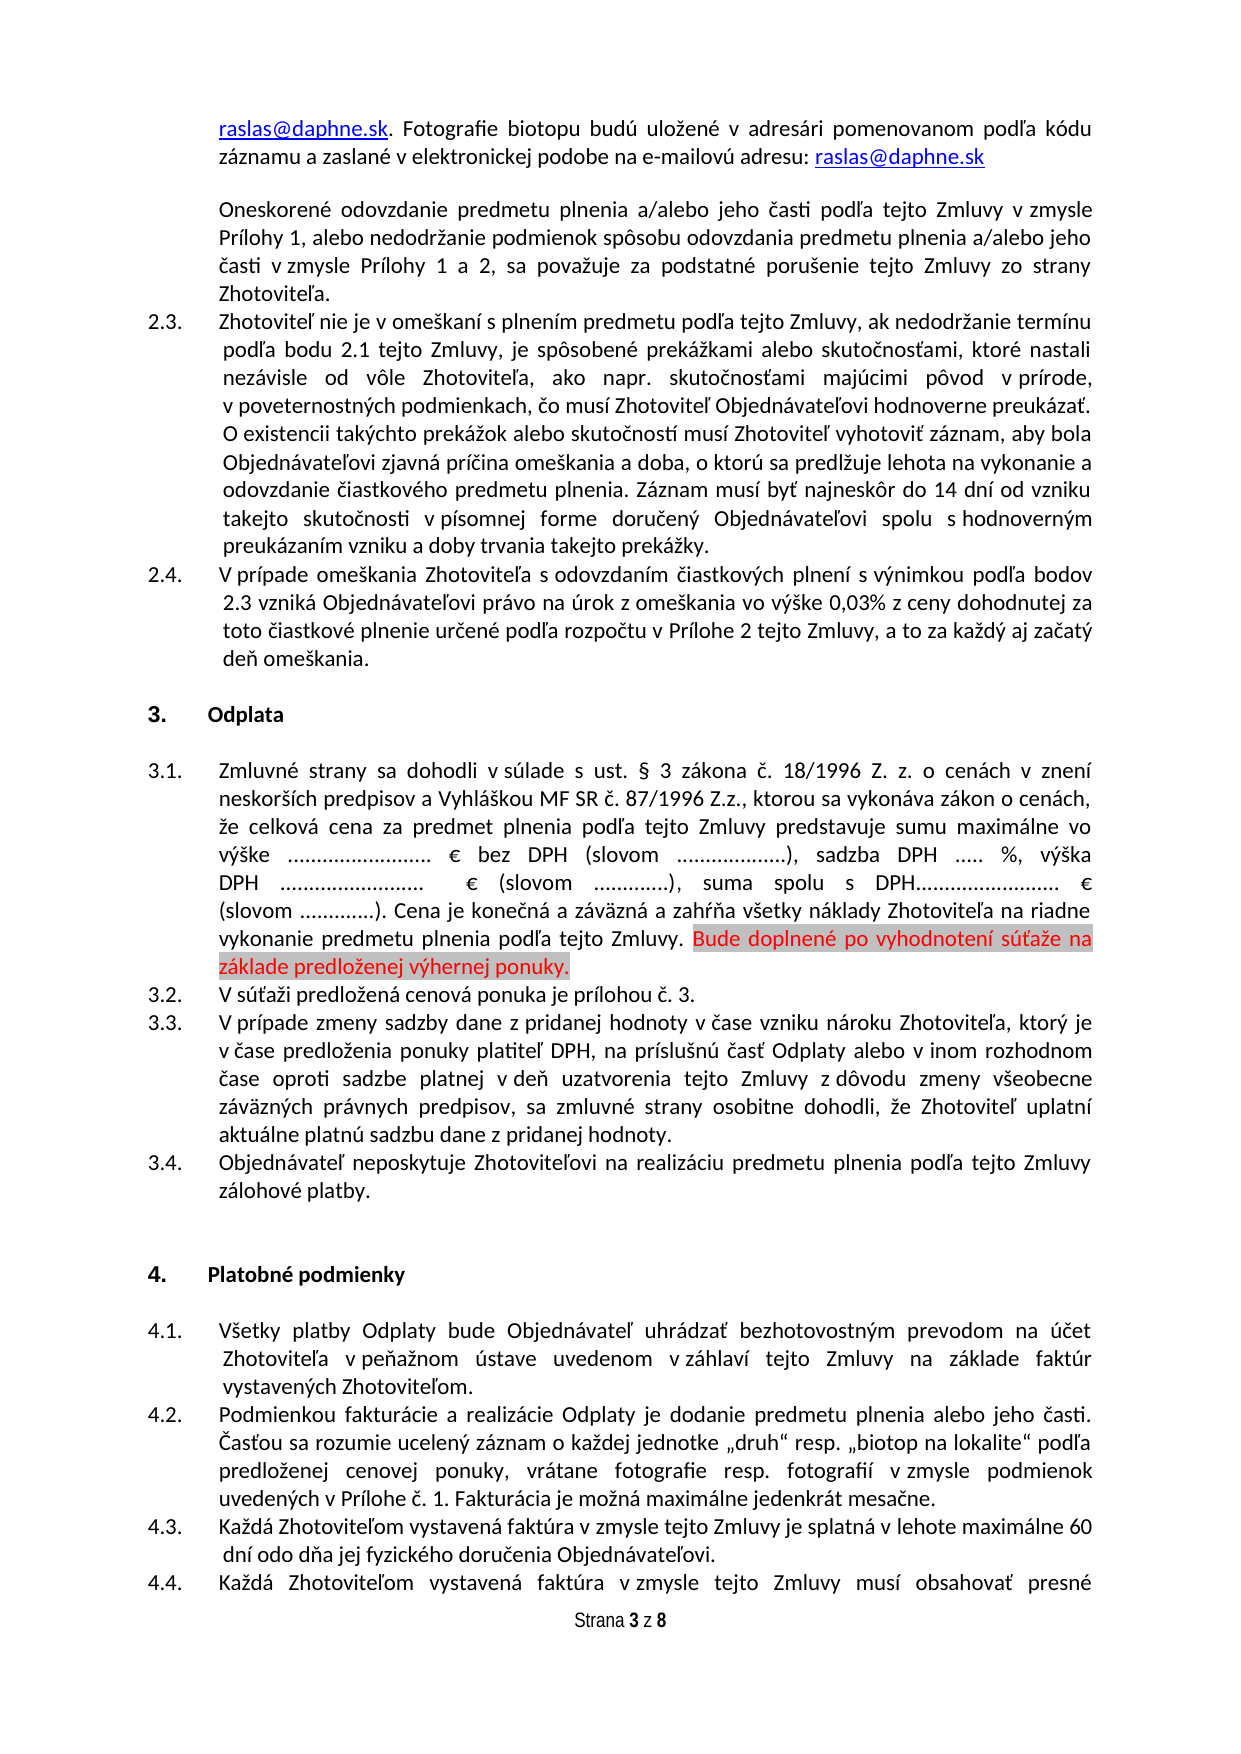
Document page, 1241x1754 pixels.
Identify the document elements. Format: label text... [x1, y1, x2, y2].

list V súťaži predložená cenová ponuka je prílohou č. 3. [148, 980, 1093, 1008]
list Podmienkou fakturácie a realizácie Odplaty je dodanie predmetu plnenia alebo jeho časti. Časťou sa rozumie ucelený záznam o každej jednotke „druh“ resp. „biotop na lokalite“ podľa predloženej cenovej ponuky, vrátane fotografie resp. fotografií v zmysle podmienok uvedených v Prílohe č. 1. Fakturácia je možná maximálne jedenkrát mesačne. [148, 1400, 1093, 1512]
text Oneskorené odovzdanie predmetu plnenia a/alebo jeho časti podľa tejto Zmluvy v zmysle Prílohy 1, alebo nedodržanie podmienok spôsobu odovzdania predmetu plnenia a/alebo jeho časti v zmysle Prílohy 1 a 2, sa považuje za podstatné porušenie tejto Zmluvy zo strany Zhotoviteľa. [218, 195, 1093, 307]
list Všetky platby Odplaty bude Objednávateľ uhrádzať bezhotovostným prevodom na účet Zhotoviteľa v peňažnom ústave uvedenom v záhlaví tejto Zmluvy na základe faktúr vystavených Zhotoviteľom. [148, 1316, 1093, 1400]
list Zhotoviteľ nie je v omeškaní s plnením predmetu podľa tejto Zmluvy, ak nedodržanie termínu podľa bodu 2.1 tejto Zmluvy, je spôsobené prekážkami alebo skutočnosťami, ktoré nastali nezávisle od vôle Zhotoviteľa, ako napr. skutočnosťami majúcimi pôvod v prírode, v poveternostných podmienkach, čo musí Zhotoviteľ Objednávateľovi hodnoverne preukázať. O existencii takýchto prekážok alebo skutočností musí Zhotoviteľ vyhotoviť záznam, aby bola Objednávateľovi zjavná príčina omeškania a doba, o ktorú sa predlžuje lehota na vykonanie a odovzdanie čiastkového predmetu plnenia. Záznam musí byť najneskôr do 14 dní od vzniku takejto skutočnosti v písomnej forme doručený Objednávateľovi spolu s hodnoverným preukázaním vzniku a doby trvania takejto prekážky. [148, 307, 1093, 560]
list Zmluvné strany sa dohodli v súlade s ust. § 3 zákona č. 18/1996 Z. z. o cenách v znení neskorších predpisov a Vyhláškou MF SR č. 87/1996 Z.z., ktorou sa vykonáva zákon o cenách, že celková cena za predmet plnenia podľa tejto Zmluvy predstavuje sumu maximálne vo výške ......................... € bez DPH (slovom ...................), sadzba DPH ..... %, výška DPH ......................... € (slovom .............), suma spolu s DPH......................... € (slovom .............). Cena je konečná a záväzná a zahŕňa všetky náklady Zhotoviteľa na riadne vykonanie predmetu plnenia podľa tejto Zmluvy. Bude doplnené po vyhodnotení súťaže na základe predloženej výhernej ponuky. [148, 756, 1093, 980]
list Objednávateľ neposkytuje Zhotoviteľovi na realizáciu predmetu plnenia podľa tejto Zmluvy zálohové platby. [148, 1148, 1093, 1204]
subtitle Platobné podmienky [148, 1260, 1093, 1288]
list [148, 1568, 1093, 1596]
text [218, 114, 1093, 170]
list Každá Zhotoviteľom vystavená faktúra v zmysle tejto Zmluvy je splatná v lehote maximálne 60 dní odo dňa jej fyzického doručenia Objednávateľovi. [148, 1512, 1093, 1568]
list V prípade omeškania Zhotoviteľa s odovzdaním čiastkových plnení s výnimkou podľa bodov 2.3 vzniká Objednávateľovi právo na úrok z omeškania vo výške 0,03% z ceny dohodnutej za toto čiastkové plnenie určené podľa rozpočtu v Prílohe 2 tejto Zmluvy, a to za každý aj začatý deň omeškania. [148, 560, 1093, 672]
subtitle Odplata [148, 700, 1093, 728]
list V prípade zmeny sadzby dane z pridanej hodnoty v čase vzniku nároku Zhotoviteľa, ktorý je v čase predloženia ponuky platiteľ DPH, na príslušnú časť Odplaty alebo v inom rozhodnom čase oproti sadzbe platnej v deň uzatvorenia tejto Zmluvy z dôvodu zmeny všeobecne záväzných právnych predpisov, sa zmluvné strany osobitne dohodli, že Zhotoviteľ uplatní aktuálne platnú sadzbu dane z pridanej hodnoty. [148, 1008, 1093, 1148]
